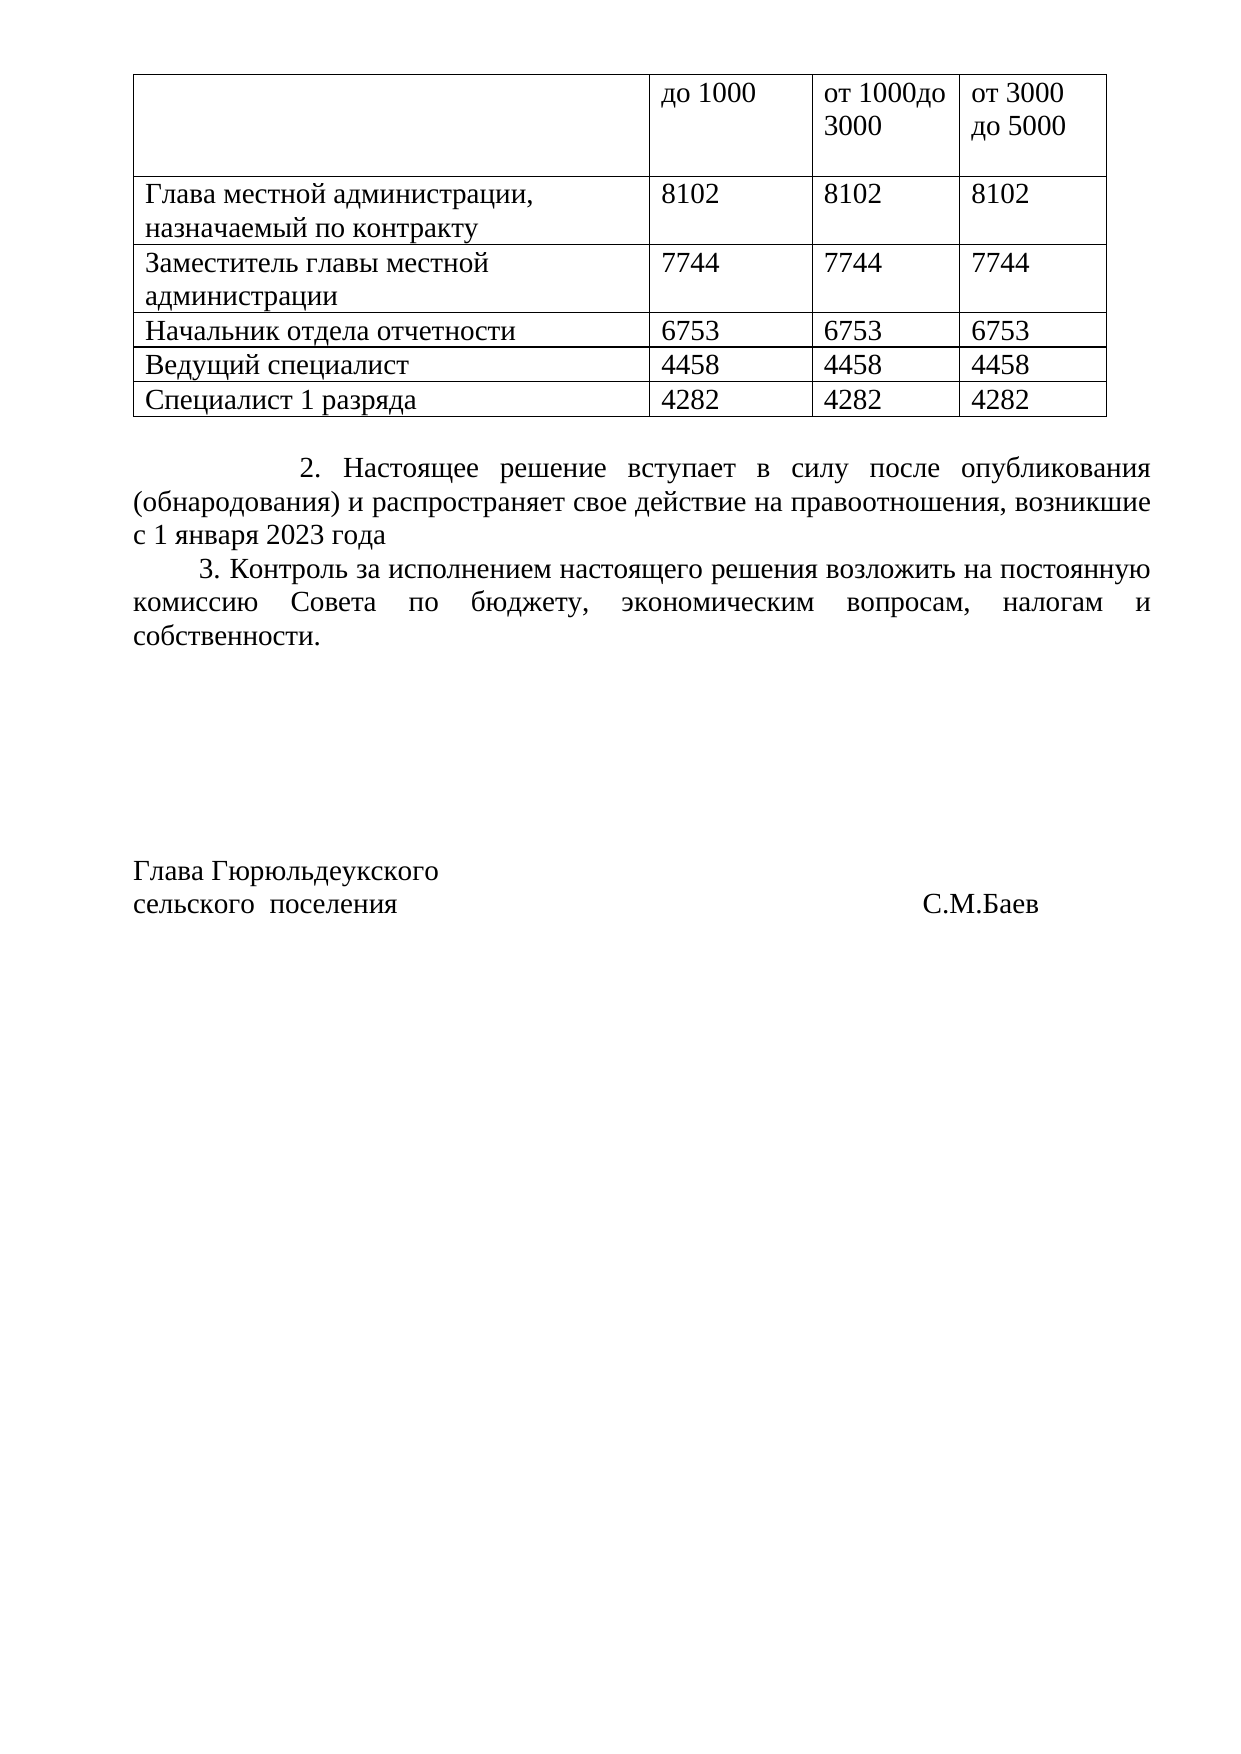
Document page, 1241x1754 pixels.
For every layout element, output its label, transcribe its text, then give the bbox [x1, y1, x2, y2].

table_cell 4282 [650, 382, 812, 416]
table_cell 7744 [960, 245, 1106, 312]
table_cell 6753 [650, 313, 812, 346]
table_cell 7744 [650, 245, 812, 312]
table_cell 6753 [813, 313, 959, 346]
table_cell 4458 [960, 348, 1106, 381]
table_cell 8102 [813, 177, 959, 244]
table_cell от 3000 до 5000 [960, 75, 1106, 176]
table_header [134, 75, 649, 176]
text сельского поселения С.М.Баев [133, 886, 1152, 920]
table_cell 4458 [650, 348, 812, 381]
table_cell 8102 [650, 177, 812, 244]
text 2. Настоящее решение вступает в силу после опубликования (обнародования) и распространяет свое действие на правоотношения, возникшие с 1 января 2023 года [133, 450, 1152, 551]
table_cell 4458 [813, 348, 959, 381]
table_cell Специалист 1 разряда [134, 382, 649, 416]
table_cell Ведущий специалист [134, 348, 649, 381]
table_cell до 1000 [650, 75, 812, 176]
table_cell Глава местной администрации, назначаемый по контракту [134, 177, 649, 244]
table_cell 4282 [960, 382, 1106, 416]
table_cell 7744 [813, 245, 959, 312]
table_cell Начальник отдела отчетности [134, 313, 649, 346]
table_cell от 1000до 3000 [813, 75, 959, 176]
text 3. Контроль за исполнением настоящего решения возложить на постоянную комиссию Совета по бюджету, экономическим вопросам, налогам и собственности. [133, 551, 1152, 651]
table_cell 6753 [960, 313, 1106, 346]
table_cell Заместитель главы местной администрации [134, 245, 649, 312]
table_cell 4282 [813, 382, 959, 416]
table_cell 8102 [960, 177, 1106, 244]
text Глава Гюрюльдеукского [133, 853, 1147, 886]
